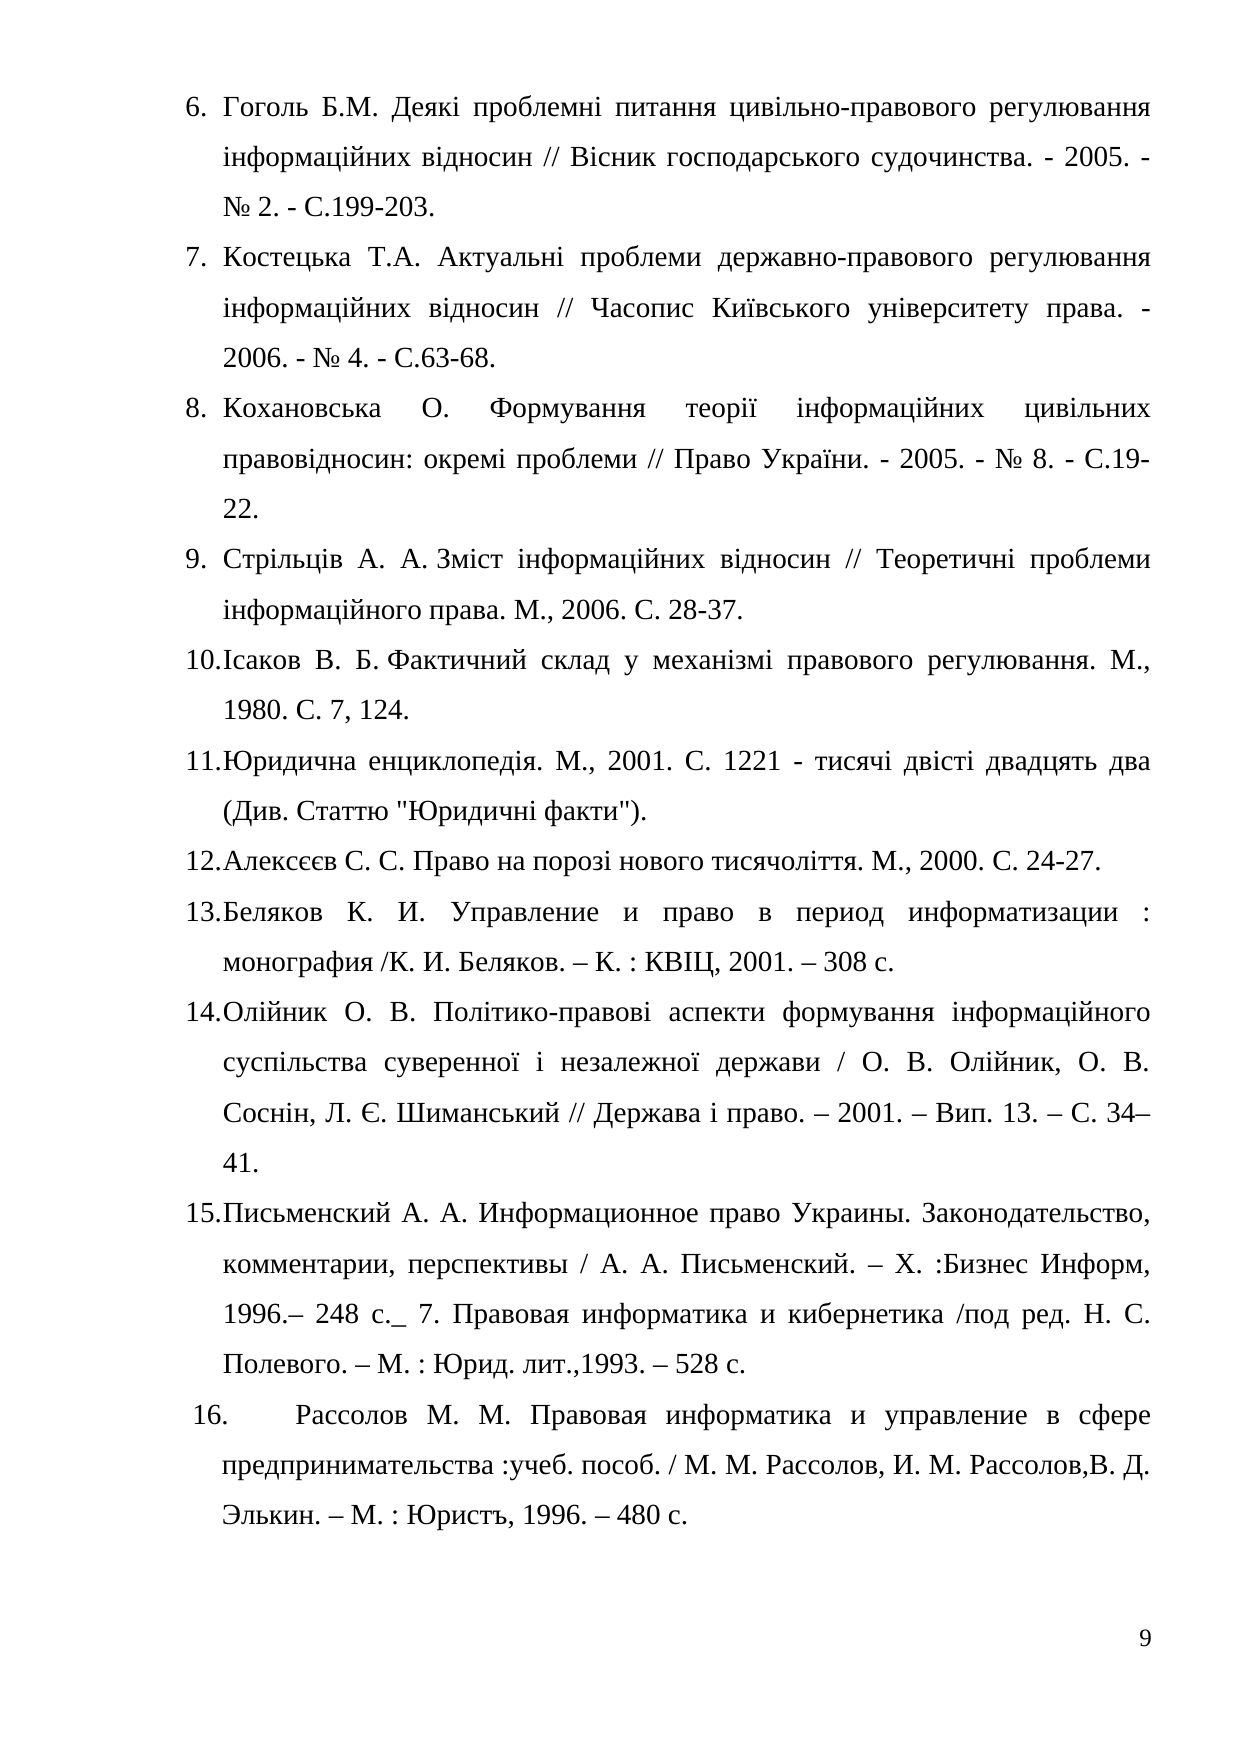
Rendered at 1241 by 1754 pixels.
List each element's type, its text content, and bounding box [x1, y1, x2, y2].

list Олійник О. В. Політико-правові аспекти формування інформаційного суспільства суверенної і незалежної держави / О. В. Олійник, О. В. Соснін, Л. Є. Шиманський // Держава і право. – 2001. – Вип. 13. – С. 34–41. [185, 994, 1152, 1179]
list Гоголь Б.М. Деякі проблемні питання цивільно-правового регулювання інформаційних відносин // Вісник господарського судочинства. - 2005. - № 2. - С.199-203. [185, 89, 1152, 223]
list Юридична енциклопедія. М., 2001. С. 1221 - тисячі двісті двадцять два (Див. Статтю "Юридичні факти"). [185, 743, 1152, 827]
list Ісаков В. Б. Фактичний склад у механізмі правового регулювання. М., 1980. С. 7, 124. [185, 642, 1152, 726]
list Стрільців А. А. Зміст інформаційних відносин // Теоретичні проблеми інформаційного права. М., 2006. С. 28-37. [185, 541, 1152, 625]
list Рассолов М. М. Правовая информатика и управление в сфере предпринимательства :учеб. пособ. / М. М. Рассолов, И. М. Рассолов,В. Д. Элькин. – М. : Юристъ, 1996. – 480 c. [192, 1397, 1152, 1531]
list Кохановська О. Формування теорії інформаційних цивільних правовідносин: окремі проблеми // Право України. - 2005. - № 8. - С.19-22. [185, 391, 1152, 525]
list Костецька Т.А. Актуальні проблеми державно-правового регулювання інформаційних відносин // Часопис Київського університету права. - 2006. - № 4. - С.63-68. [185, 239, 1152, 374]
list Алексєєв С. С. Право на порозі нового тисячоліття. М., 2000. С. 24-27. [185, 843, 1152, 877]
list Письменский А. А. Информационное право Украины. Законодательство, комментарии, перспективы / А. А. Письменский. – Х. :Бизнес Информ, 1996.– 248 с._ 7. Правовая информатика и кибернетика /под ред. Н. С. Полевого. – М. : Юрид. лит.,1993. – 528 с. [185, 1196, 1152, 1380]
list Беляков К. И. Управление и право в период информатизации : монография /К. И. Беляков. – К. : КВІЦ, 2001. – 308 с. [185, 894, 1152, 977]
